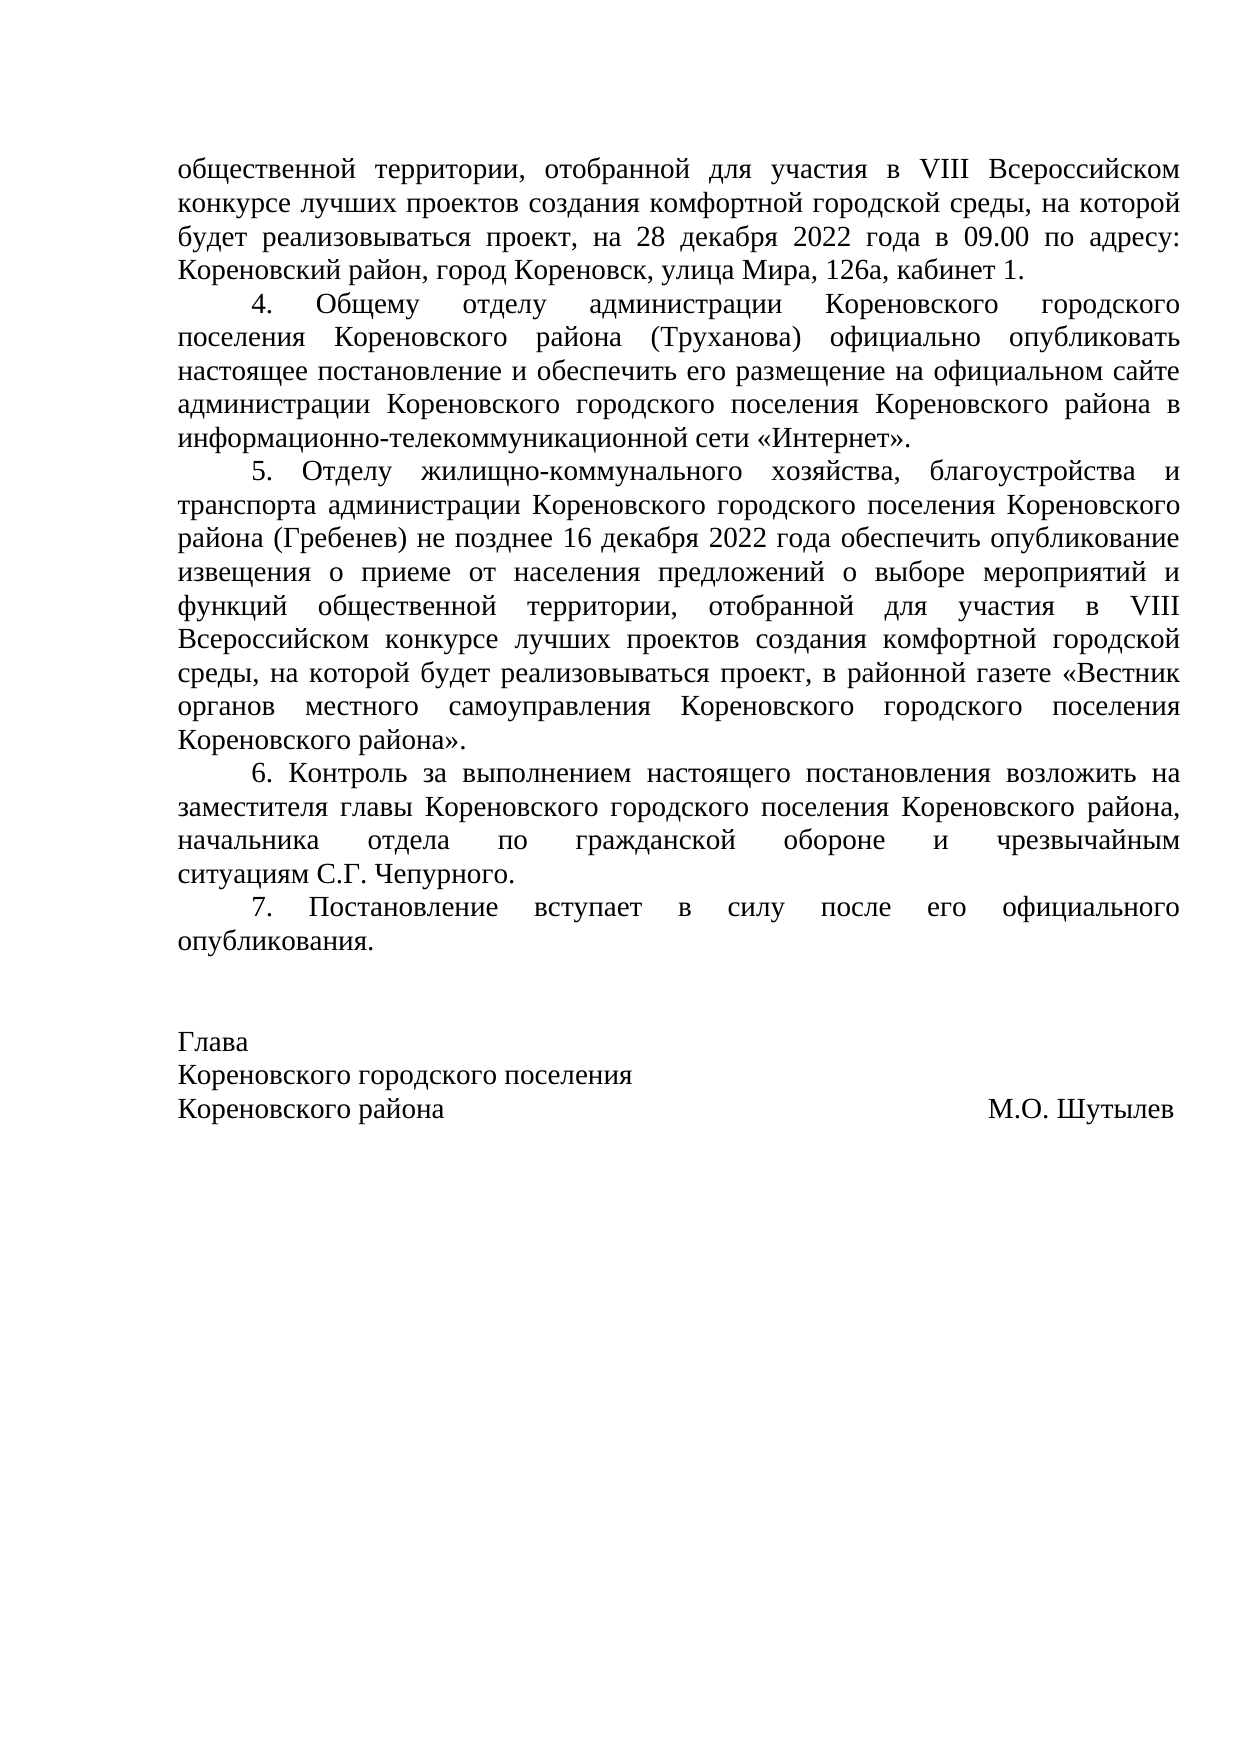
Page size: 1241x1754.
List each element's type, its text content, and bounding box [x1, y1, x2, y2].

text Кореновского городского поселения [177, 1057, 1181, 1091]
text 4. Общему отделу администрации Кореновского городского поселения Кореновского района (Труханова) официально опубликовать настоящее постановление и обеспечить его размещение на официальном сайте администрации Кореновского городского поселения Кореновского района в информационно-телекоммуникационной сети «Интернет». [177, 286, 1181, 453]
text Глава [177, 1024, 1181, 1057]
text 5. Отделу жилищно-коммунального хозяйства, благоустройства и транспорта администрации Кореновского городского поселения Кореновского района (Гребенев) не позднее 16 декабря 2022 года обеспечить опубликование извещения о приеме от населения предложений о выборе мероприятий и функций общественной территории, отобранной для участия в VIII Всероссийском конкурсе лучших проектов создания комфортной городской среды, на которой будет реализовываться проект, в районной газете «Вестник органов местного самоуправления Кореновского городского поселения Кореновского района». [177, 453, 1181, 755]
text 7. Постановление вступает в силу после его официального опубликования. [177, 889, 1181, 957]
text 6. Контроль за выполнением настоящего постановления возложить на заместителя главы Кореновского городского поселения Кореновского района, начальника отдела по гражданской обороне и чрезвычайным ситуациям С.Г. Чепурного. [177, 755, 1181, 889]
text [177, 152, 1181, 286]
text Кореновского района М.О. Шутылев [177, 1091, 1181, 1124]
